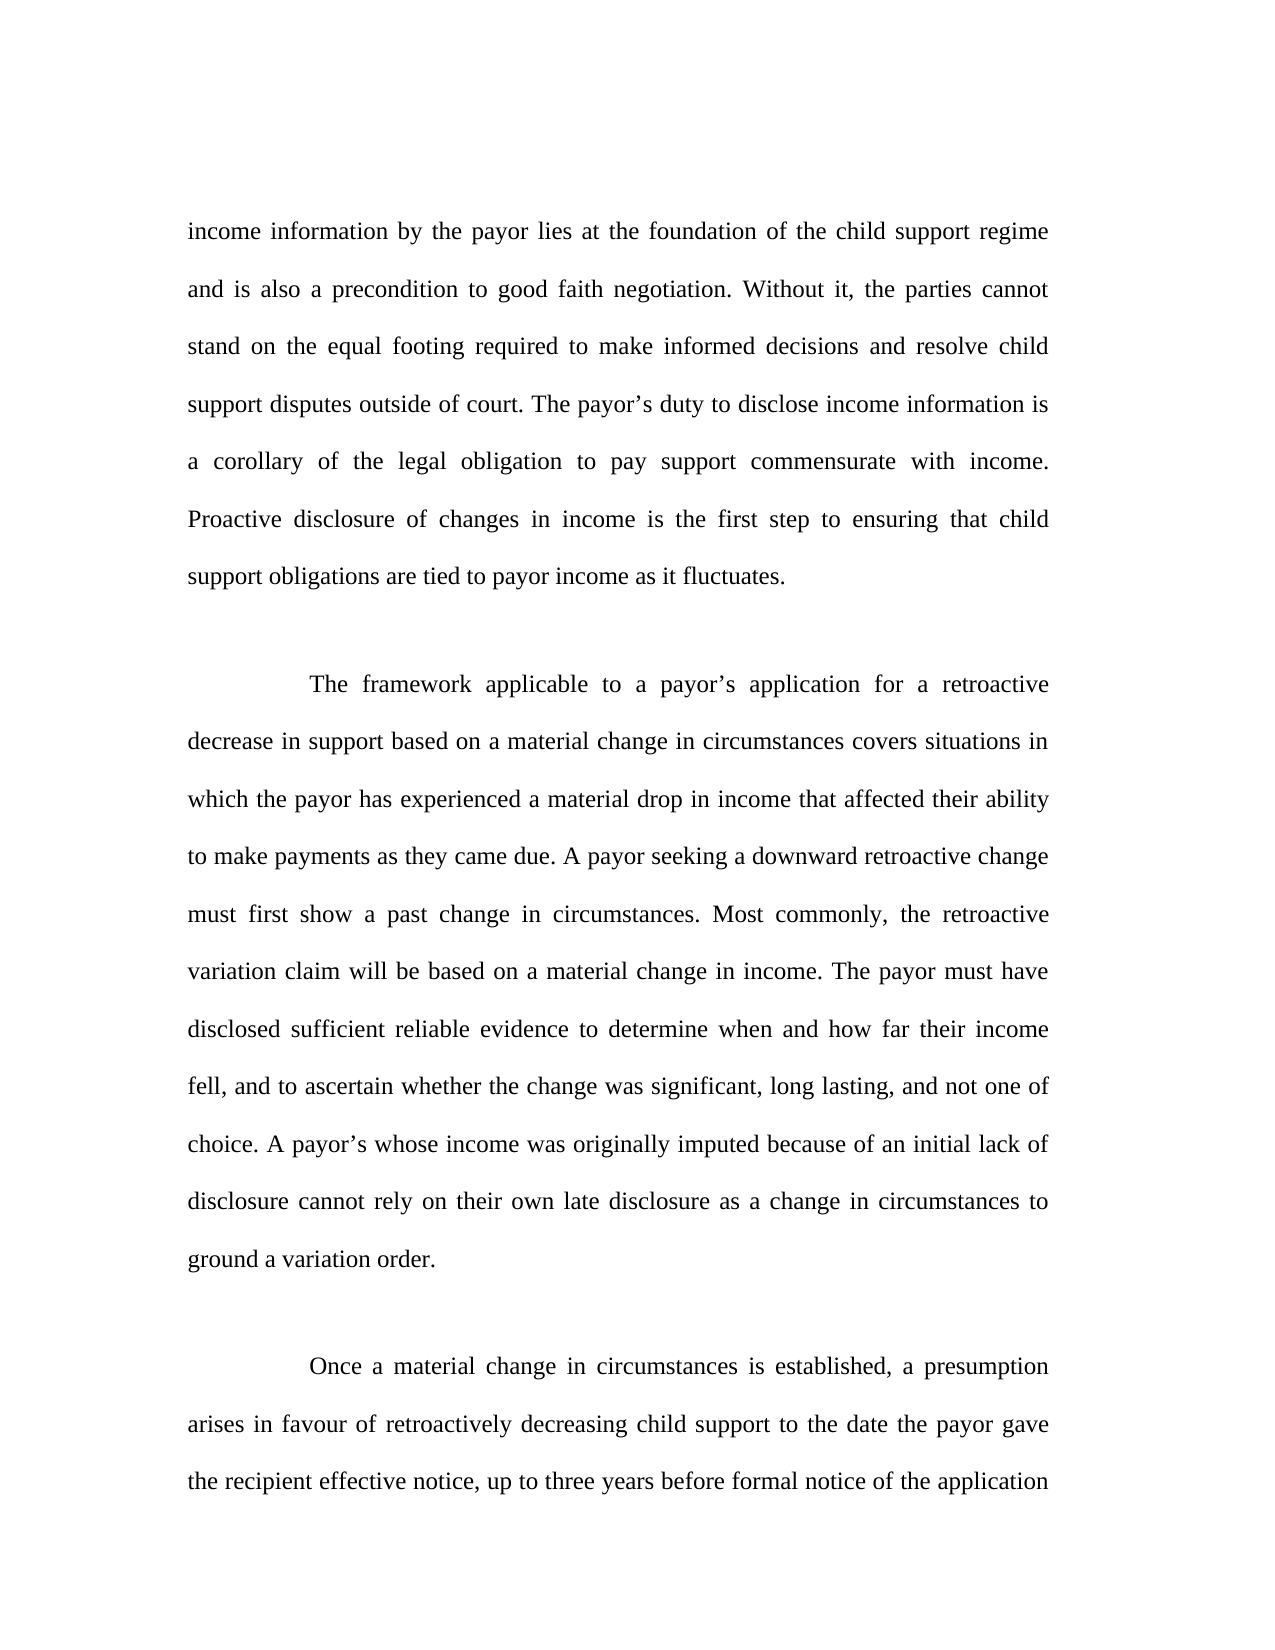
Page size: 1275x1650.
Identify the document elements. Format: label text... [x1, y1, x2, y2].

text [187, 216, 1050, 590]
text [187, 1351, 1050, 1495]
text The framework applicable to a payor’s application for a retroactive decrease in support based on a material change in circumstances covers situations in which the payor has experienced a material drop in income that affected their ability to make payments as they came due. A payor seeking a downward retroactive change must first show a past change in circumstances. Most commonly, the retroactive variation claim will be based on a material change in income. The payor must have disclosed sufficient reliable evidence to determine when and how far their income fell, and to ascertain whether the change was significant, long lasting, and not one of choice. A payor’s whose income was originally imputed because of an initial lack of disclosure cannot rely on their own late disclosure as a change in circumstances to ground a variation order. [187, 669, 1050, 1273]
